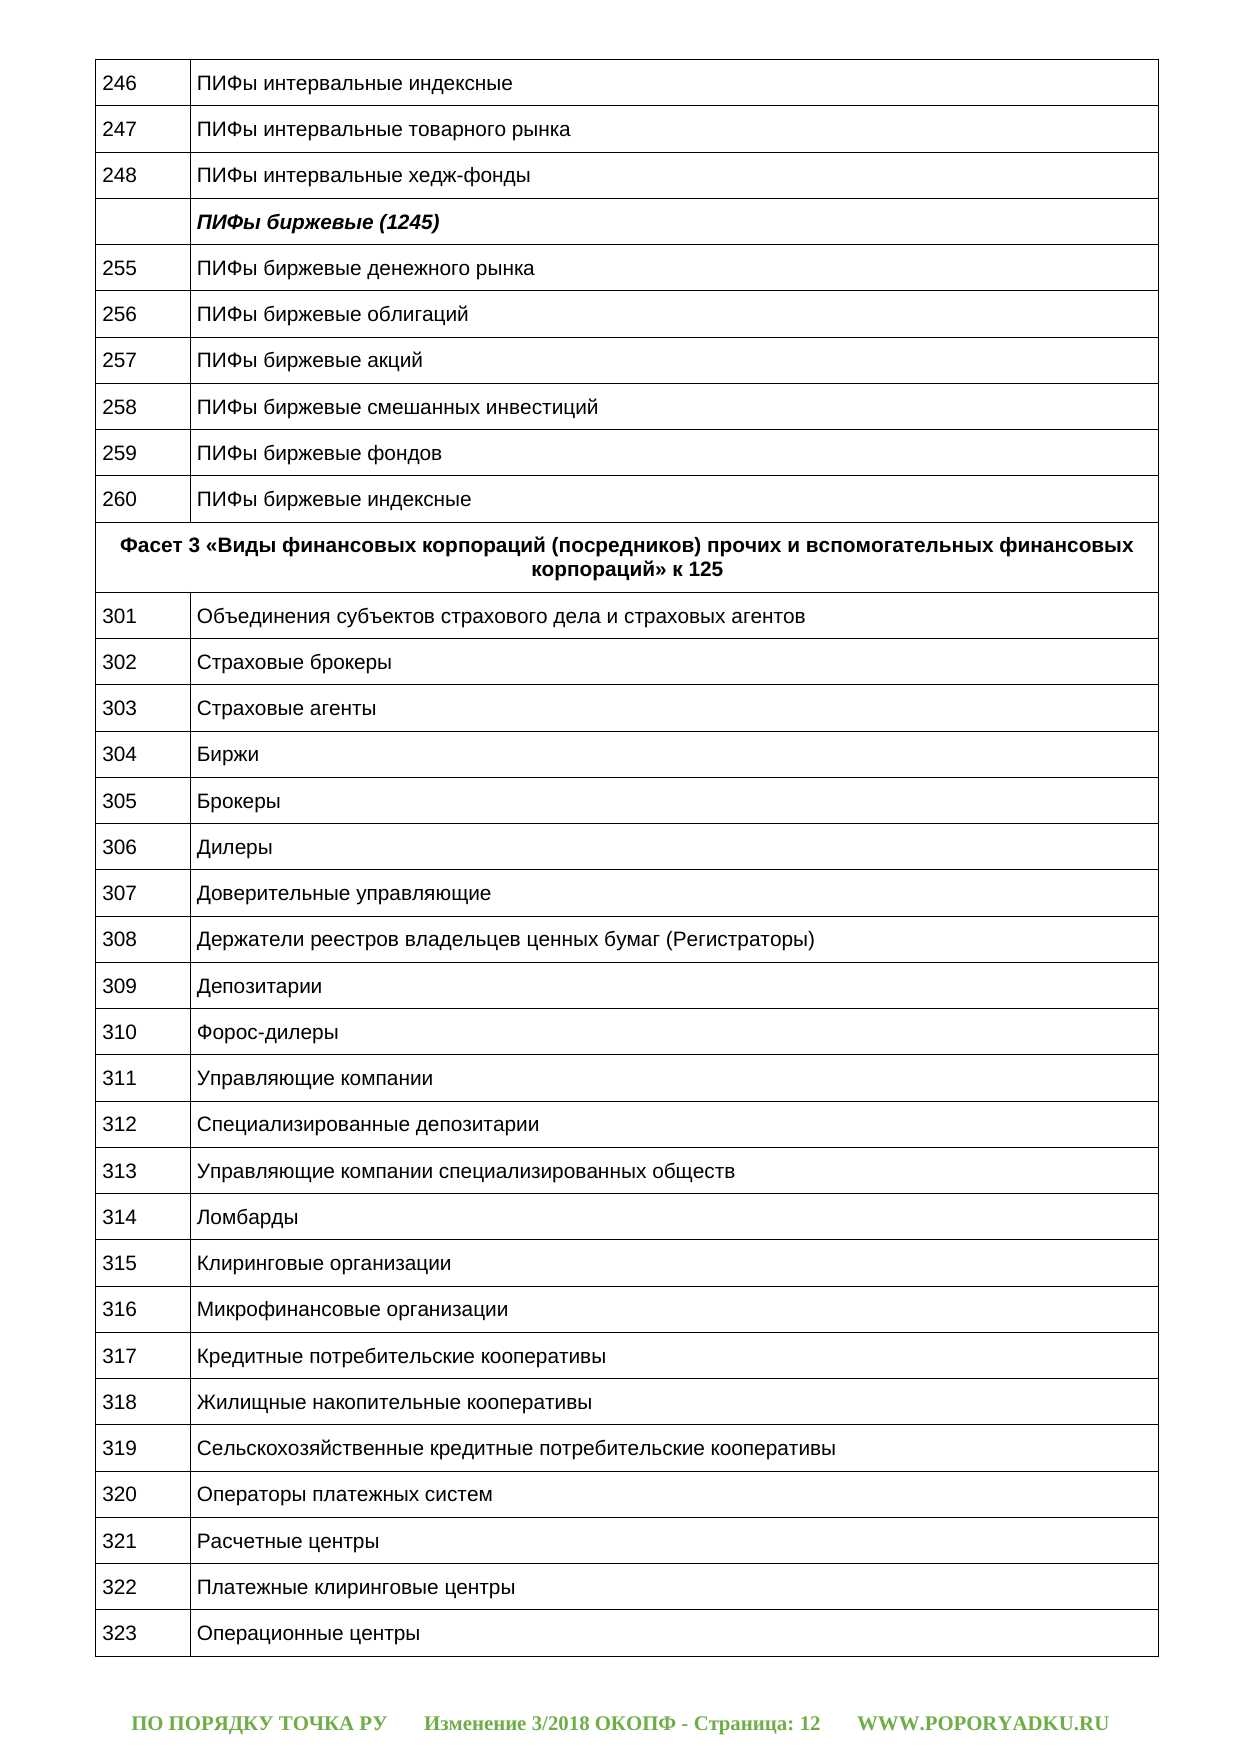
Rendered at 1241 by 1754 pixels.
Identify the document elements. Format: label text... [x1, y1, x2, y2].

table_cell ПИФы биржевые смешанных инвестиций [191, 384, 1158, 429]
table_cell 260 [96, 476, 190, 522]
table_cell Управляющие компании специализированных обществ [191, 1148, 1158, 1193]
table_cell Биржи [191, 732, 1158, 777]
table_cell Платежные клиринговые центры [191, 1564, 1158, 1609]
table_cell Держатели реестров владельцев ценных бумаг (Регистраторы) [191, 917, 1158, 962]
table_cell 255 [96, 245, 190, 290]
table_cell 259 [96, 430, 190, 475]
table_cell 257 [96, 338, 190, 383]
table_cell Жилищные накопительные кооперативы [191, 1379, 1158, 1424]
table_cell Управляющие компании [191, 1055, 1158, 1101]
table_cell 323 [96, 1610, 190, 1656]
table_cell 322 [96, 1564, 190, 1609]
table_cell Объединения субъектов страхового дела и страховых агентов [191, 593, 1158, 638]
table_cell Специализированные депозитарии [191, 1102, 1158, 1147]
table_cell 311 [96, 1055, 190, 1101]
table_cell 317 [96, 1333, 190, 1378]
table_cell ПИФы интервальные индексные [191, 60, 1158, 105]
table_cell 246 [96, 60, 190, 105]
table_cell Страховые агенты [191, 685, 1158, 731]
table_cell 316 [96, 1287, 190, 1332]
table_cell 310 [96, 1009, 190, 1054]
table_cell 313 [96, 1148, 190, 1193]
table_cell 307 [96, 870, 190, 916]
table_cell Операторы платежных систем [191, 1472, 1158, 1517]
table_cell ПИФы биржевые акций [191, 338, 1158, 383]
table_cell 321 [96, 1518, 190, 1563]
table_cell 256 [96, 291, 190, 337]
table_cell ПИФы биржевые облигаций [191, 291, 1158, 337]
table_cell Депозитарии [191, 963, 1158, 1008]
table_cell 303 [96, 685, 190, 731]
table_cell 258 [96, 384, 190, 429]
table_cell 304 [96, 732, 190, 777]
table_cell 301 [96, 593, 190, 638]
table_cell Ломбарды [191, 1194, 1158, 1239]
table_cell 312 [96, 1102, 190, 1147]
table_cell ПИФы интервальные хедж-фонды [191, 153, 1158, 198]
table_cell 247 [96, 106, 190, 152]
table_cell Дилеры [191, 824, 1158, 869]
table_cell Микрофинансовые организации [191, 1287, 1158, 1332]
table_cell ПИФы интервальные товарного рынка [191, 106, 1158, 152]
table_cell 302 [96, 639, 190, 684]
table_cell ПИФы биржевые денежного рынка [191, 245, 1158, 290]
table_cell 318 [96, 1379, 190, 1424]
table_cell Страховые брокеры [191, 639, 1158, 684]
table_cell 319 [96, 1425, 190, 1471]
table_cell Фасет 3 «Виды финансовых корпораций (посредников) прочих и вспомогательных финансовых корпораций» к 125 [96, 523, 1158, 592]
table_cell 320 [96, 1472, 190, 1517]
table_cell 309 [96, 963, 190, 1008]
table_cell Брокеры [191, 778, 1158, 823]
table_cell 248 [96, 153, 190, 198]
table_cell [96, 199, 190, 244]
table_cell 306 [96, 824, 190, 869]
table_cell ПИФы биржевые индексные [191, 476, 1158, 522]
table_cell ПИФы биржевые (1245) [191, 199, 1158, 244]
table_cell ПИФы биржевые фондов [191, 430, 1158, 475]
table_cell Форос-дилеры [191, 1009, 1158, 1054]
table_cell 308 [96, 917, 190, 962]
table_cell Операционные центры [191, 1610, 1158, 1656]
table_cell 315 [96, 1240, 190, 1286]
table_cell 305 [96, 778, 190, 823]
table_cell Клиринговые организации [191, 1240, 1158, 1286]
table_cell Кредитные потребительские кооперативы [191, 1333, 1158, 1378]
table_cell Расчетные центры [191, 1518, 1158, 1563]
table_cell Сельскохозяйственные кредитные потребительские кооперативы [191, 1425, 1158, 1471]
table_cell 314 [96, 1194, 190, 1239]
table_cell Доверительные управляющие [191, 870, 1158, 916]
